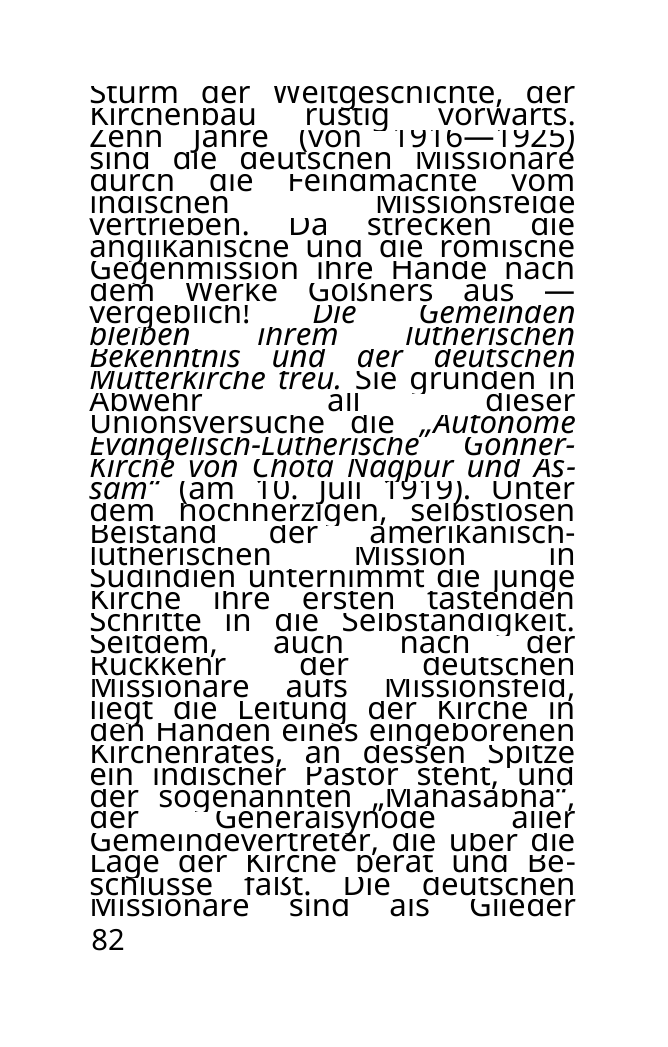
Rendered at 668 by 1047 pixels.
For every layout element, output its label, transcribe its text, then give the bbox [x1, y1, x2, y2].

text 82 [91, 927, 124, 957]
text Sturm der Weltgeschichte, der Kirchenbau rüstig vorwärts. Zehn Jahre (von 1916—1925) sind die deutschen Missionare durch die Feindmächte vom indischen Missionsfelde vertrieben. Da strecken die anglikanische und die römische Gegenmission ihre Hände nach dem Werke Goßners aus — vergeblich! Die Gemeinden bleiben ihrem lutherischen Bekenntnis und der deutschen Mutterkirche treu. Sie gründen in Abwehr all dieser Unionsversuche die „Autonome Evangelisch-Lutherische Gönner-Kirche von Chota Nagpur und Assam“ (am 10. Juli 1919). Unter dem hochherzigen, selbstlosen Beistand der amerikanisch-lutherischen Mission in Südindien unternimmt die junge Kirche ihre ersten tastenden Schritte in die Selbständigkeit. Seitdem, auch nach der Rückkehr der deutschen Missionare aufs Missionsfeld, liegt die Leitung der Kirche in den Händen eines eingeborenen Kirchenrates, an dessen Spitze ein indischer Pastor steht, und der sogenannten „Mahasabha“, der Generalsynode aller Gemeindevertreter, die über die Lage der Kirche berät und Beschlüsse faßt. Die deutschen Missionare sind als Glieder dieser Eingeborenenkirche in die Kirche hineingestellt, um als geistliche Berater den eingeborenen Kir- chenführern, ihnen nebengeordnet und in engster Solidarität mit ihnen, bei der Lösung kirchlicher und missionarischer Aufgaben zur Seite zu stehen. Diese Einordnung der europäischen Missionsarbeiter in die Missionskirche ist durch die letzten Visitationsreisen von Missionspräses Lic. Stosch und Missionsdirektor D. Lo- kies nur noch befestigt worden. [89, 86, 576, 918]
